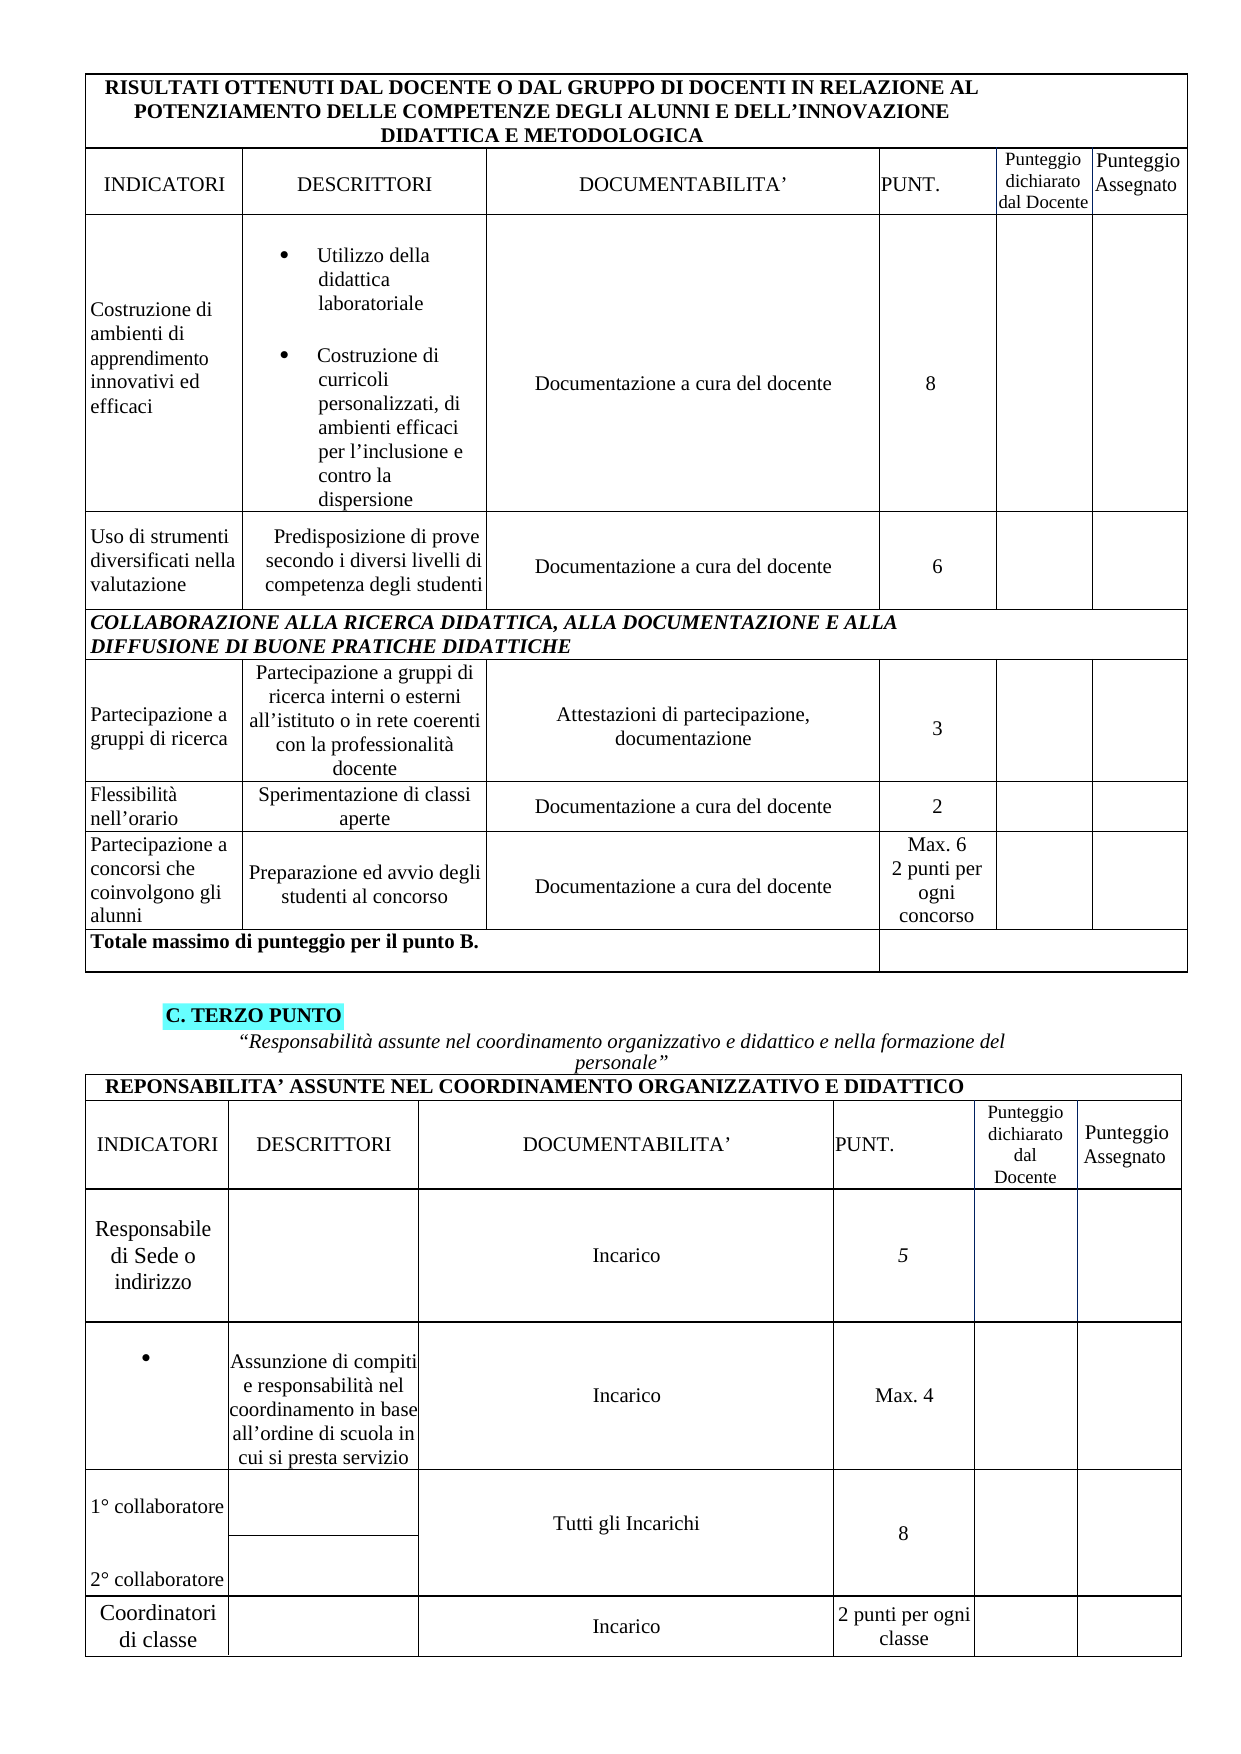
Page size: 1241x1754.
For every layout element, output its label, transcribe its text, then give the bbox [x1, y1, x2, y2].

table_cell [1093, 215, 1187, 511]
table_cell INDICATORI [86, 149, 242, 214]
table_cell COLLABORAZIONE ALLA RICERCA DIDATTICA, ALLA DOCUMENTAZIONE E ALLA DIFFUSIONE DI BUONE PRATICHE DIDATTICHE [86, 610, 1187, 659]
table_cell [997, 782, 1092, 831]
table_cell [1078, 1323, 1181, 1469]
table_cell [229, 1190, 418, 1321]
table_cell [1093, 660, 1187, 781]
table_cell Incarico [419, 1323, 833, 1469]
table_cell Punteggio dichiarato dal Docente [997, 149, 1092, 214]
table_cell Costruzione di ambienti di apprendimento innovativi ed efficaci [86, 215, 242, 511]
table_header REPONSABILITA’ ASSUNTE NEL COORDINAMENTO ORGANIZZATIVO E DIDATTICO [86, 1075, 1181, 1100]
table_cell 2 [880, 782, 996, 831]
table_cell [975, 1470, 1077, 1595]
table_cell [1078, 1190, 1181, 1321]
table_cell 6 [880, 512, 996, 609]
table_cell 8 [880, 215, 996, 511]
table_cell PUNT. [834, 1101, 974, 1188]
table_cell [1078, 1470, 1181, 1595]
table_cell [1078, 1597, 1181, 1656]
table_cell Documentazione a cura del docente [487, 215, 879, 511]
table_cell Max. 4 [834, 1323, 974, 1469]
table_cell [880, 930, 1187, 971]
table_cell Documentazione a cura del docente [487, 782, 879, 831]
table_cell DOCUMENTABILITA’ [419, 1101, 833, 1188]
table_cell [86, 1597, 228, 1656]
table_cell [975, 1323, 1077, 1469]
table_cell Partecipazione a gruppi di ricerca interni o esterni all’istituto o in rete coerenti con la professionalità docente [243, 660, 486, 781]
table_cell Attestazioni di partecipazione, documentazione [487, 660, 879, 781]
table_cell [86, 1323, 228, 1469]
table_cell Incarico [419, 1190, 833, 1321]
table_cell DOCUMENTABILITA’ [487, 149, 879, 214]
table_cell Punteggio Assegnato [1093, 149, 1187, 214]
table_cell [975, 1190, 1077, 1321]
table_cell [975, 1597, 1077, 1656]
table_cell [997, 512, 1092, 609]
table_cell Uso di strumenti diversificati nella valutazione [86, 512, 242, 609]
table_cell Documentazione a cura del docente [487, 512, 879, 609]
table_cell Punteggio Assegnato [1078, 1101, 1181, 1188]
table_cell PUNT. [880, 149, 996, 214]
table_cell 3 [880, 660, 996, 781]
table_cell Tutti gli Incarichi [419, 1470, 833, 1595]
table_cell Responsabile di Sede o indirizzo [86, 1190, 228, 1321]
table_cell [229, 1470, 418, 1535]
table_cell Incarico [419, 1597, 833, 1656]
table_cell Partecipazione a gruppi di ricerca [86, 660, 242, 781]
table_cell Sperimentazione di classi aperte [243, 782, 486, 831]
table_cell Predisposizione di prove secondo i diversi livelli di competenza degli studenti [243, 512, 486, 609]
table_cell INDICATORI [86, 1101, 228, 1188]
table_cell Documentazione a cura del docente [487, 832, 879, 928]
table_cell Utilizzo della didattica laboratoriale Costruzione di curricoli personalizzati, di ambienti efficaci per l’inclusione e contro la dispersione [243, 215, 486, 511]
table_cell DESCRITTORI [243, 149, 486, 214]
table_cell [1093, 832, 1187, 928]
table_cell Preparazione ed avvio degli studenti al concorso [243, 832, 486, 928]
table_cell [997, 215, 1092, 511]
table_cell 1° collaboratore 2° collaboratore [86, 1470, 228, 1595]
table_cell 8 [834, 1470, 974, 1595]
table_cell Totale massimo di punteggio per il punto B. [86, 930, 879, 971]
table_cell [834, 1597, 974, 1656]
table_cell Max. 6 2 punti per ogni concorso [880, 832, 996, 928]
table_cell [228, 1597, 418, 1656]
table_cell [229, 1536, 418, 1595]
table_cell Assunzione di compiti e responsabilità nel coordinamento in base all’ordine di scuola in cui si presta servizio [229, 1323, 418, 1469]
table_cell DESCRITTORI [229, 1101, 418, 1188]
table_cell Flessibilità nell’orario [86, 782, 242, 831]
table_cell [997, 660, 1092, 781]
table_cell [997, 832, 1092, 928]
text “Responsabilità assunte nel coordinamento organizzativo e didattico e nella formazione del personale” [190, 1032, 1054, 1074]
table_cell [1093, 512, 1187, 609]
table_cell 5 [834, 1190, 974, 1321]
table_cell Partecipazione a concorsi che coinvolgono gli alunni [86, 832, 242, 928]
table_header RISULTATI OTTENUTI DAL DOCENTE O DAL GRUPPO DI DOCENTI IN RELAZIONE AL POTENZIAMENTO DELLE COMPETENZE DEGLI ALUNNI E DELL’INNOVAZIONE DIDATTICA E METODOLOGICA [86, 75, 1187, 147]
table_cell Punteggio dichiarato dal Docente [975, 1101, 1077, 1188]
table_cell [1093, 782, 1187, 831]
